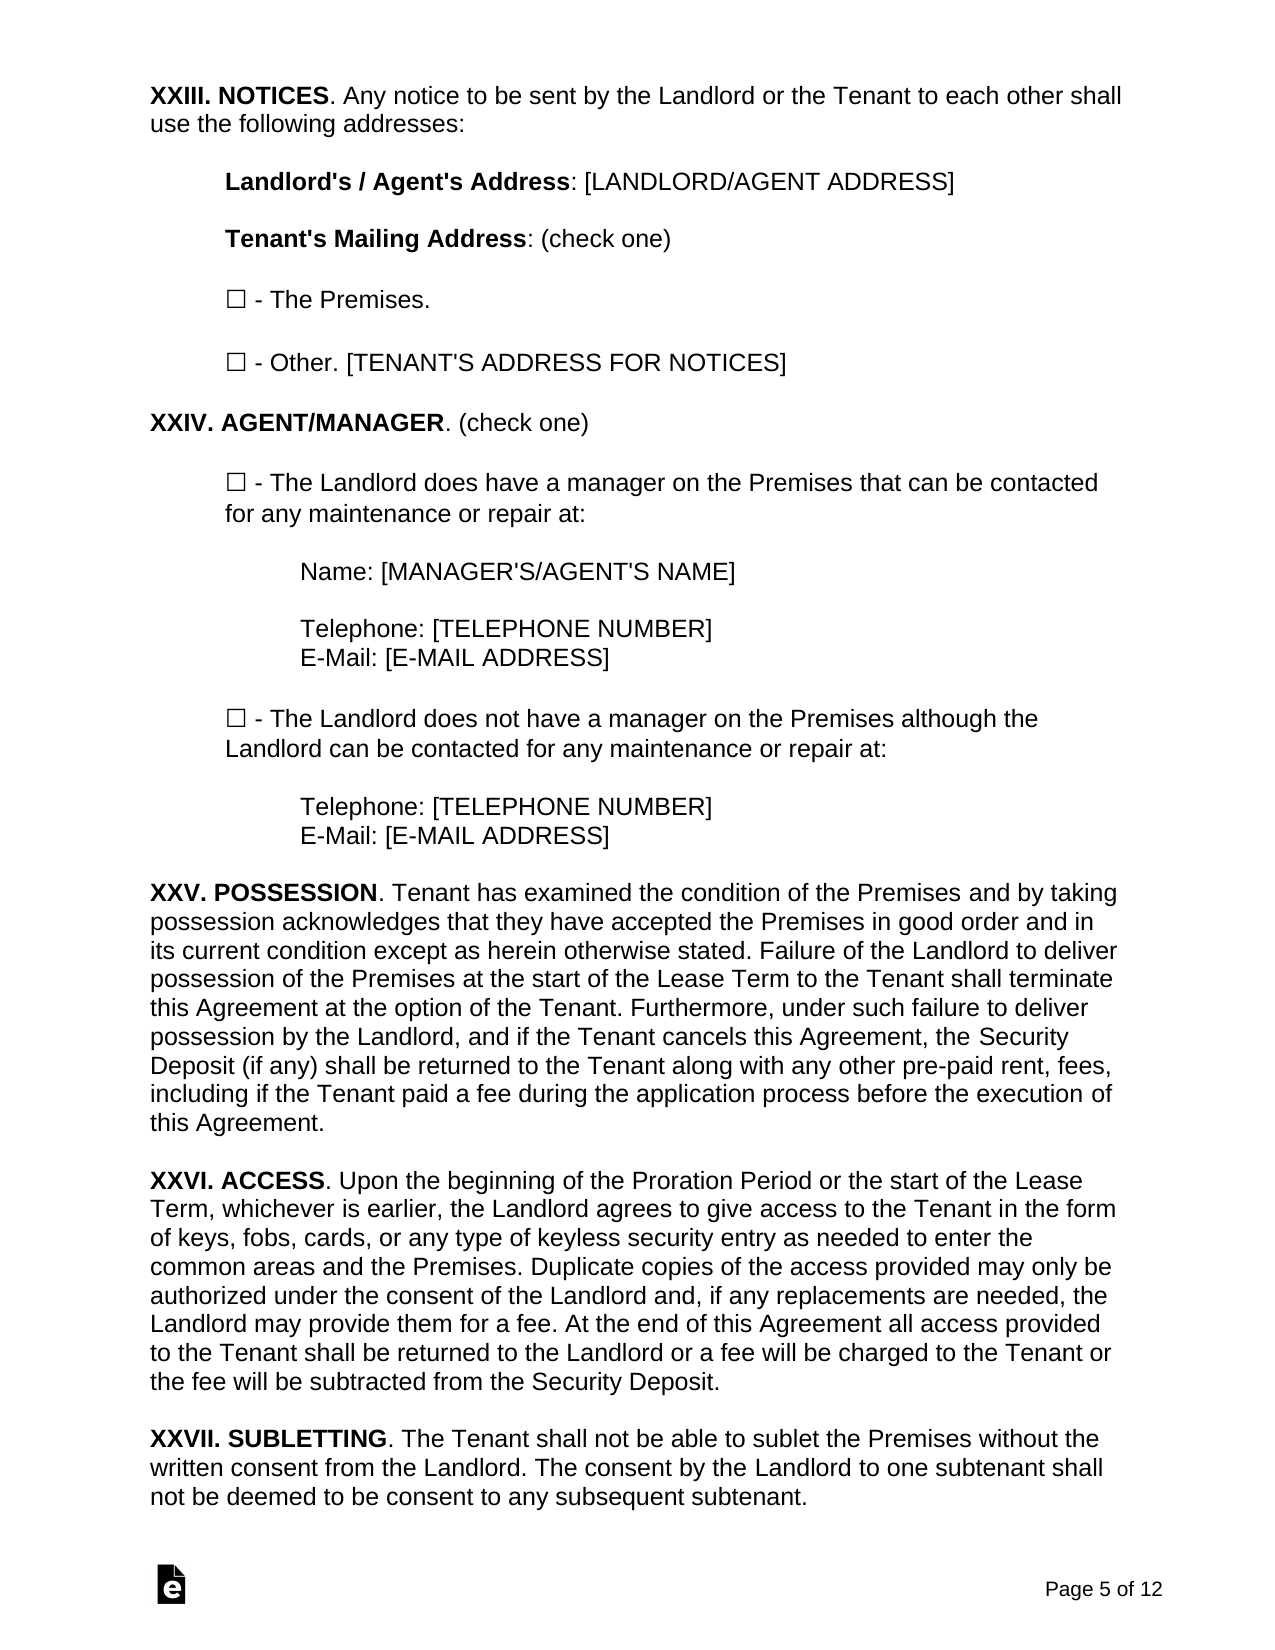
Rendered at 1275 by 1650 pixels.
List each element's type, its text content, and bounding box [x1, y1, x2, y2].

text - The Premises. [225, 282, 1125, 316]
text - Other. [TENANT'S ADDRESS FOR NOTICES] [225, 345, 1125, 379]
text XXV. POSSESSION. Tenant has examined the condition of the Premises and by taking possession acknowledges that they have accepted the Premises in good order and in its current condition except as herein otherwise stated. Failure of the Landlord to deliver possession of the Premises at the start of the Lease Term to the Tenant shall terminate this Agreement at the option of the Tenant. Furthermore, under such failure to deliver possession by the Landlord, and if the Tenant cancels this Agreement, the Security Deposit (if any) shall be returned to the Tenant along with any other pre-paid rent, fees, including if the Tenant paid a fee during the application process before the execution of this Agreement. [150, 878, 1125, 1137]
text - The Landlord does have a manager on the Premises that can be contacted for any maintenance or repair at: [225, 465, 1125, 528]
text Tenant's Mailing Address: (check one) [225, 224, 1125, 253]
text Landlord's / Agent's Address: [LANDLORD/AGENT ADDRESS] [225, 167, 1125, 196]
text XXIV. AGENT/MANAGER. (check one) [150, 407, 1125, 436]
text - The Landlord does not have a manager on the Premises although the Landlord can be contacted for any maintenance or repair at: [225, 700, 1125, 763]
text XXIII. NOTICES. Any notice to be sent by the Landlord or the Tenant to each other shall use the following addresses: [150, 81, 1125, 138]
text XXVI. ACCESS. Upon the beginning of the Proration Period or the start of the Lease Term, whichever is earlier, the Landlord agrees to give access to the Tenant in the form of keys, fobs, cards, or any type of keyless security entry as needed to enter the common areas and the Premises. Duplicate copies of the access provided may only be authorized under the consent of the Landlord and, if any replacements are needed, the Landlord may provide them for a fee. At the end of this Agreement all access provided to the Tenant shall be returned to the Landlord or a fee will be charged to the Tenant or the fee will be subtracted from the Security Deposit. [150, 1166, 1125, 1396]
text E-Mail: [E-MAIL ADDRESS] [300, 643, 1125, 672]
text Telephone: [TELEPHONE NUMBER] [300, 614, 1125, 643]
text E-Mail: [E-MAIL ADDRESS] [300, 821, 1125, 849]
text Telephone: [TELEPHONE NUMBER] [300, 792, 1125, 821]
text XXVII. SUBLETTING. The Tenant shall not be able to sublet the Premises without the written consent from the Landlord. The consent by the Landlord to one subtenant shall not be deemed to be consent to any subsequent subtenant. [150, 1424, 1125, 1511]
text Name: [MANAGER'S/AGENT'S NAME] [300, 557, 1125, 585]
picture [150, 1563, 192, 1605]
